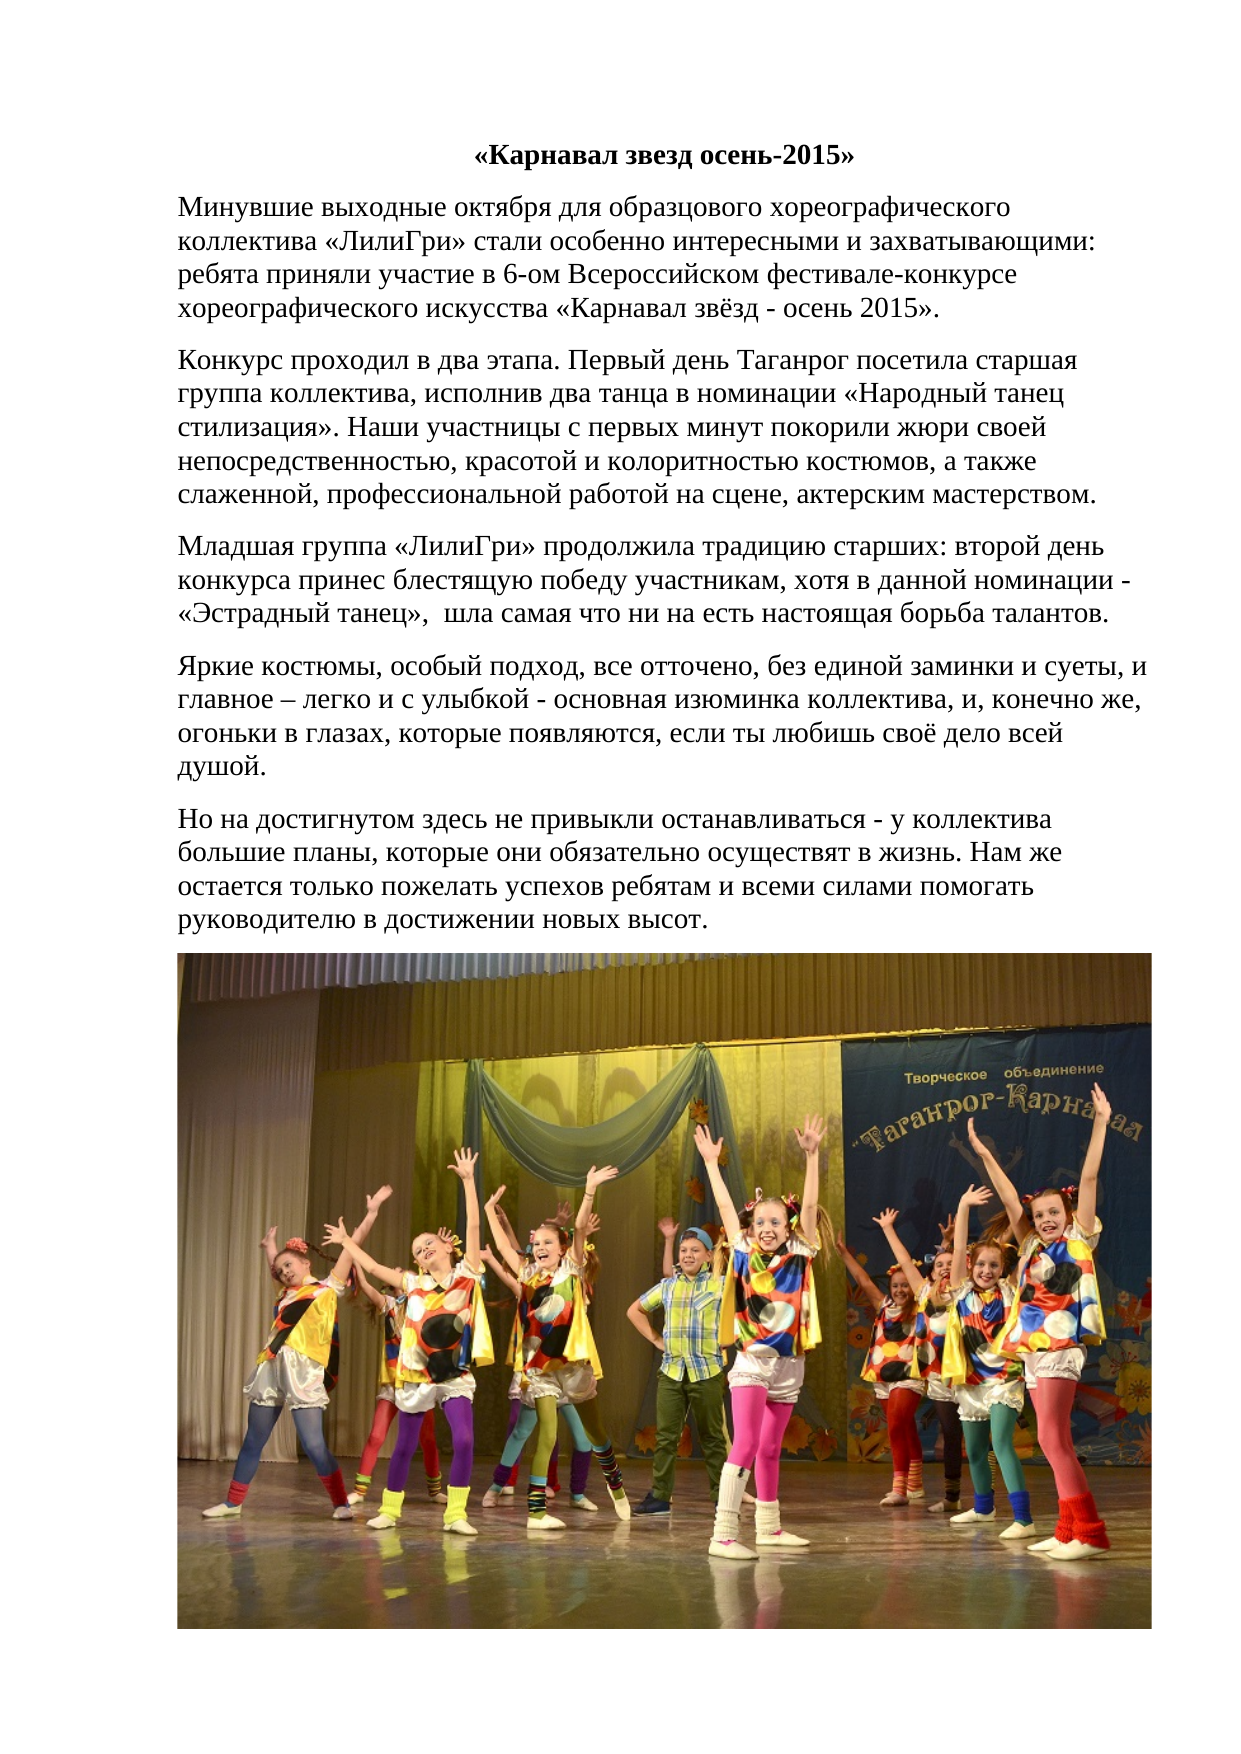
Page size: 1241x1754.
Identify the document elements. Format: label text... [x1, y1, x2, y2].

text Конкурс проходил в два этапа. Первый день Таганрог посетила старшая группа коллектива, исполнив два танца в номинации «Народный танец стилизация». Наши участницы с первых минут покорили жюри своей непосредственностью, красотой и колоритностью костюмов, а также слаженной, профессиональной работой на сцене, актерским мастерством. [177, 342, 1152, 510]
text «Карнавал звезд осень-2015» [177, 137, 1152, 170]
text Но на достигнутом здесь не привыкли останавливаться - у коллектива большие планы, которые они обязательно осуществят в жизнь. Нам же остается только пожелать успехов ребятам и всеми силами помогать руководителю в достижении новых высот. [177, 801, 1152, 935]
text Минувшие выходные октября для образцового хореографического коллектива «ЛилиГри» стали особенно интересными и захватывающими: ребята приняли участие в 6-ом Всероссийском фестивале-конкурсе хореографического искусства «Карнавал звёзд - осень 2015». [177, 189, 1152, 323]
text Яркие костюмы, особый подход, все отточено, без единой заминки и суеты, и главное – легко и с улыбкой - основная изюминка коллектива, и, конечно же, огоньки в глазах, которые появляются, если ты любишь своё дело всей душой. [177, 648, 1152, 782]
text Младшая группа «ЛилиГри» продолжила традицию старших: второй день конкурса принес блестящую победу участникам, хотя в данной номинации - «Эстрадный танец», шла самая что ни на есть настоящая борьба талантов. [177, 528, 1152, 629]
picture [177, 953, 1152, 1629]
